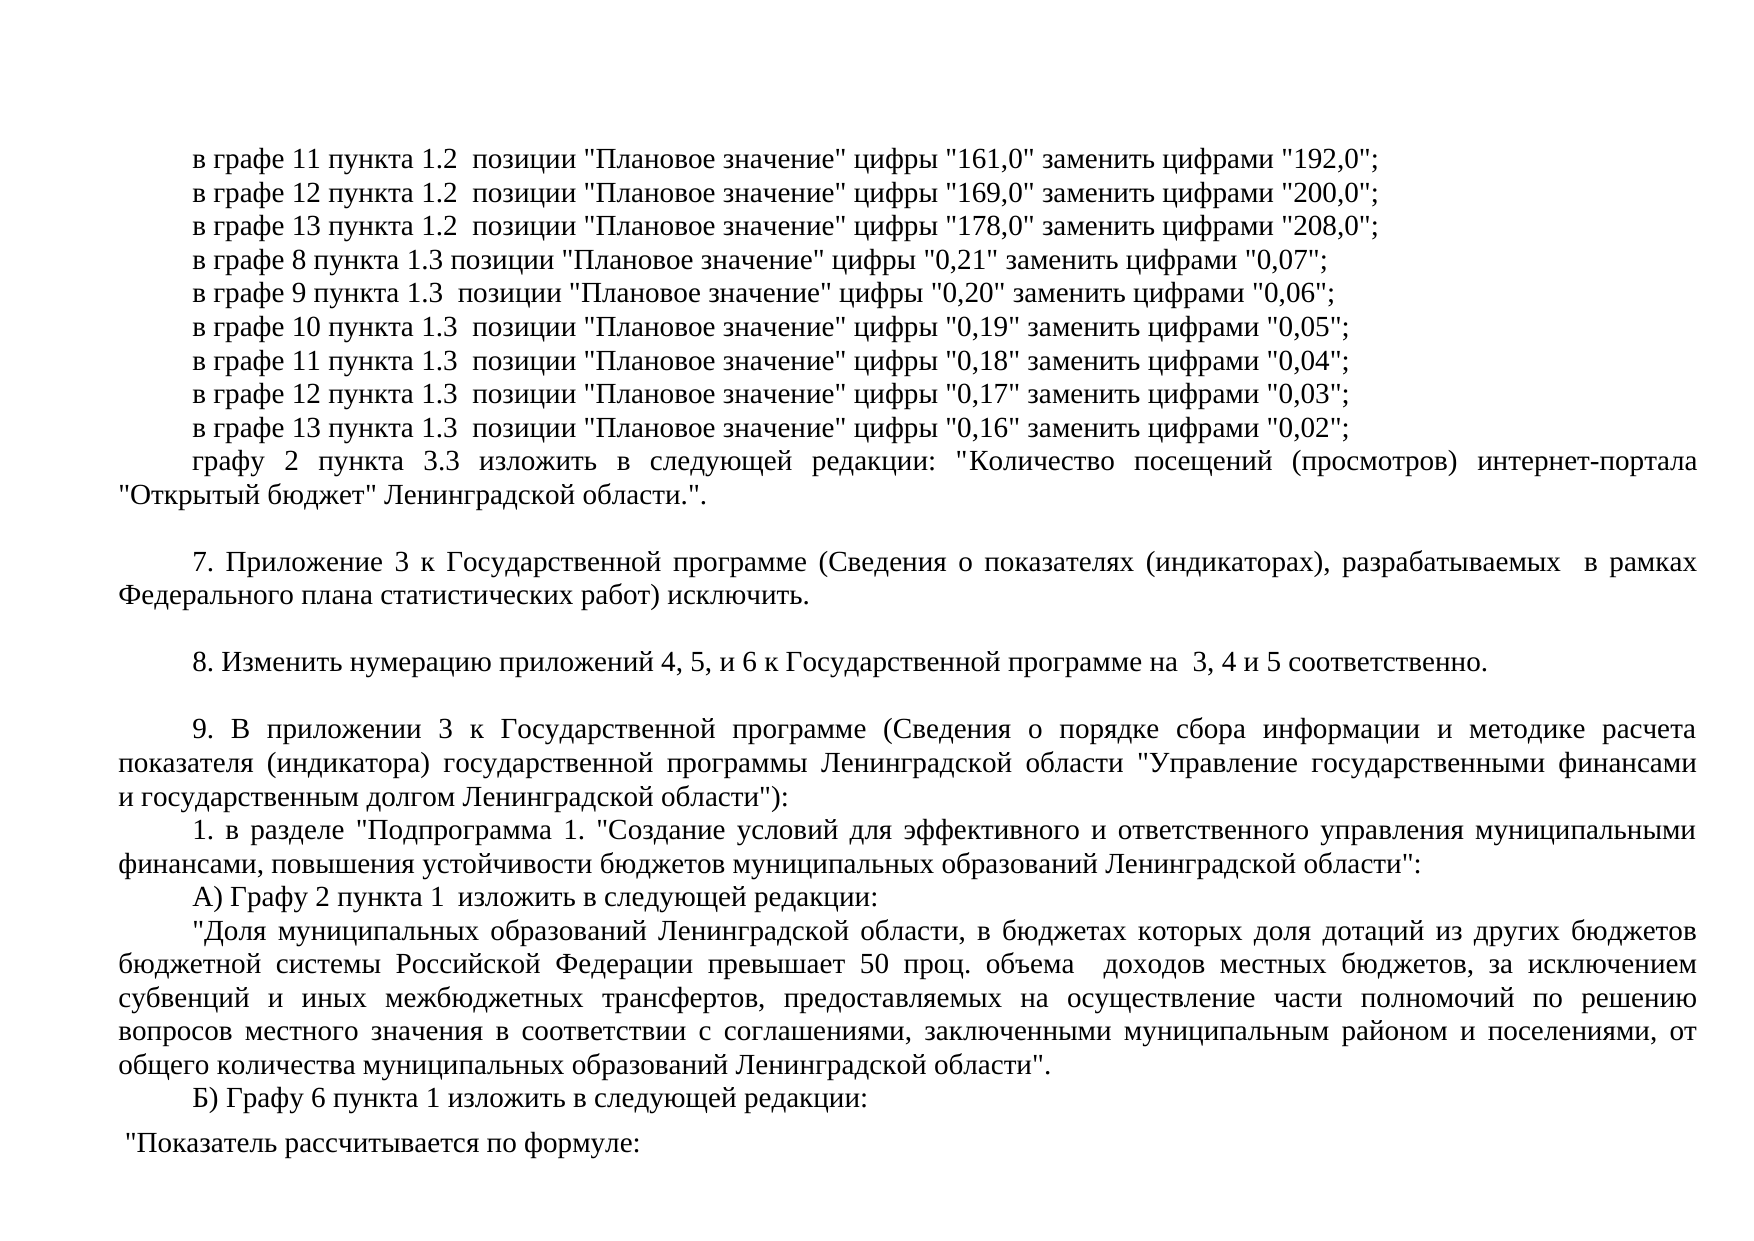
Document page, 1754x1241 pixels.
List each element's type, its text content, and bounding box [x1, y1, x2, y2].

text 7. Приложение 3 к Государственной программе (Сведения о показателях (индикаторах), разрабатываемых в рамках Федерального плана статистических работ) исключить. [118, 544, 1698, 611]
text 9. В приложении 3 к Государственной программе (Сведения о порядке сбора информации и методике расчета показателя (индикатора) государственной программы Ленинградской области "Управление государственными финансами и государственным долгом Ленинградской области"): [118, 712, 1698, 812]
text в графе 12 пункта 1.3 позиции "Плановое значение" цифры "0,17" заменить цифрами "0,03"; [118, 376, 1698, 410]
text "Доля муниципальных образований Ленинградской области, в бюджетах которых доля дотаций из других бюджетов бюджетной системы Российской Федерации превышает 50 проц. объема доходов местных бюджетов, за исключением субвенций и иных межбюджетных трансфертов, предоставляемых на осуществление части полномочий по решению вопросов местного значения в соответствии с соглашениями, заключенными муниципальным районом и поселениями, от общего количества муниципальных образований Ленинградской области". [118, 913, 1698, 1081]
text А) Графу 2 пункта 1 изложить в следующей редакции: [118, 879, 1698, 913]
text 1. в разделе "Подпрограмма 1. "Создание условий для эффективного и ответственного управления муниципальными финансами, повышения устойчивости бюджетов муниципальных образований Ленинградской области": [118, 812, 1698, 879]
text в графе 11 пункта 1.3 позиции "Плановое значение" цифры "0,18" заменить цифрами "0,04"; [118, 343, 1698, 376]
text в графе 8 пункта 1.3 позиции "Плановое значение" цифры "0,21" заменить цифрами "0,07"; [118, 242, 1698, 276]
text в графе 13 пункта 1.3 позиции "Плановое значение" цифры "0,16" заменить цифрами "0,02"; [118, 410, 1698, 443]
text графу 2 пункта 3.3 изложить в следующей редакции: "Количество посещений (просмотров) интернет-портала "Открытый бюджет" Ленинградской области.". [118, 443, 1698, 510]
text в графе 12 пункта 1.2 позиции "Плановое значение" цифры "169,0" заменить цифрами "200,0"; [118, 175, 1698, 208]
text в графе 10 пункта 1.3 позиции "Плановое значение" цифры "0,19" заменить цифрами "0,05"; [118, 309, 1698, 343]
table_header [118, 1114, 1683, 1169]
text в графе 11 пункта 1.2 позиции "Плановое значение" цифры "161,0" заменить цифрами "192,0"; [118, 141, 1698, 175]
text в графе 9 пункта 1.3 позиции "Плановое значение" цифры "0,20" заменить цифрами "0,06"; [118, 276, 1698, 309]
text в графе 13 пункта 1.2 позиции "Плановое значение" цифры "178,0" заменить цифрами "208,0"; [118, 208, 1698, 242]
text 8. Изменить нумерацию приложений 4, 5, и 6 к Государственной программе на 3, 4 и 5 соответственно. [118, 644, 1698, 678]
text Б) Графу 6 пункта 1 изложить в следующей редакции: [118, 1081, 1698, 1114]
